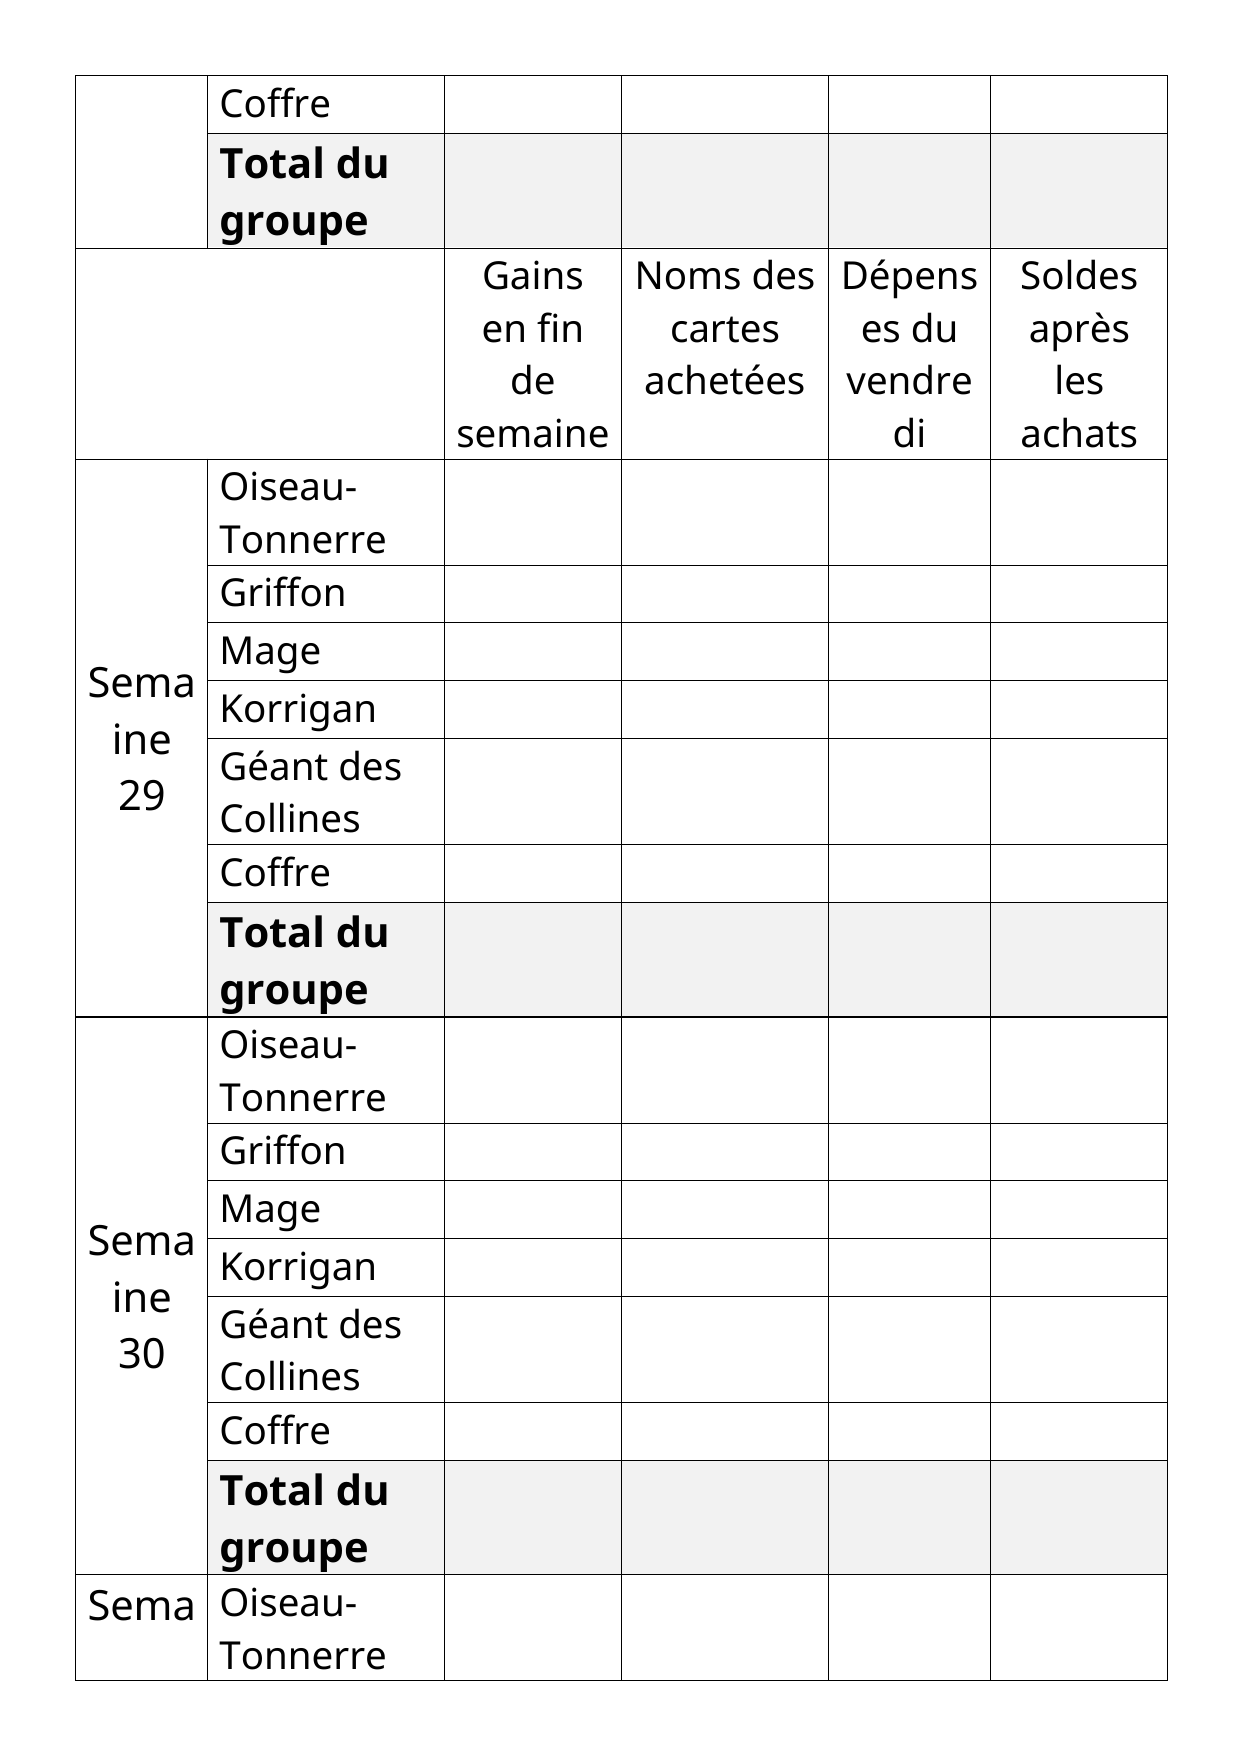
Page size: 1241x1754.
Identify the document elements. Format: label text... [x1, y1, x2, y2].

table_cell Mage [208, 1181, 444, 1238]
table_cell [829, 1018, 990, 1122]
table_cell [622, 1018, 828, 1122]
table_cell [829, 1461, 990, 1574]
table_cell [829, 566, 990, 622]
table_cell [829, 134, 990, 247]
table_cell [829, 1297, 990, 1402]
table_cell [829, 1403, 990, 1460]
table_cell [991, 739, 1167, 844]
table_cell Géant des Collines [208, 1297, 444, 1402]
table_cell [445, 1124, 621, 1180]
table_cell [991, 1124, 1167, 1180]
table_cell Griffon [208, 566, 444, 622]
table_cell [445, 134, 621, 247]
table_cell [622, 739, 828, 844]
table_cell [622, 1575, 828, 1680]
table_cell [622, 1297, 828, 1402]
table_cell Coffre [208, 1403, 444, 1460]
table_cell [991, 623, 1167, 680]
table_cell [991, 1461, 1167, 1574]
table_cell [991, 1297, 1167, 1402]
table_cell [622, 623, 828, 680]
table_cell Oiseau-Tonnerre [208, 1018, 444, 1122]
table_cell Géant des Collines [208, 739, 444, 844]
table_cell [991, 903, 1167, 1016]
table_cell [829, 76, 990, 133]
table_cell [991, 1181, 1167, 1238]
table_cell Mage [208, 623, 444, 680]
table_cell Korrigan [208, 1239, 444, 1296]
table_cell [622, 134, 828, 247]
table_cell [445, 903, 621, 1016]
table_cell [991, 76, 1167, 133]
table_cell [445, 1181, 621, 1238]
table_cell [445, 739, 621, 844]
table_cell Oiseau-Tonnerre [208, 1575, 444, 1680]
table_cell [445, 845, 621, 902]
table_cell [829, 1239, 990, 1296]
table_cell [622, 903, 828, 1016]
table_cell Oiseau-Tonnerre [208, 460, 444, 564]
table_cell [829, 460, 990, 564]
table_cell [829, 681, 990, 738]
table_cell [622, 1181, 828, 1238]
table_cell [622, 566, 828, 622]
table_cell [829, 1124, 990, 1180]
table_cell [445, 1575, 621, 1680]
table_cell Semaine 29 [76, 460, 207, 1016]
table_cell [829, 845, 990, 902]
table_cell [991, 1403, 1167, 1460]
table_cell [445, 1403, 621, 1460]
table_cell [829, 903, 990, 1016]
table_cell [445, 76, 621, 133]
table_cell Korrigan [208, 681, 444, 738]
table_cell [829, 623, 990, 680]
table_cell [445, 1297, 621, 1402]
table_cell [445, 566, 621, 622]
table_cell [622, 1403, 828, 1460]
table_cell [622, 460, 828, 564]
table_cell [991, 681, 1167, 738]
table_cell [991, 845, 1167, 902]
table_cell [991, 566, 1167, 622]
table_cell [76, 249, 444, 458]
table_cell [991, 1018, 1167, 1122]
table_cell [991, 1575, 1167, 1680]
table_cell [445, 681, 621, 738]
table_cell [829, 1575, 990, 1680]
table_cell Total du groupe [208, 903, 444, 1016]
table_cell Semaine 30 [76, 1018, 207, 1574]
table_cell [829, 1181, 990, 1238]
table_cell [622, 1461, 828, 1574]
table_cell Semaine 31 [76, 1575, 207, 1680]
table_cell Coffre [208, 845, 444, 902]
table_cell [991, 460, 1167, 564]
table_cell [445, 623, 621, 680]
table_cell [622, 76, 828, 133]
table_cell [445, 1018, 621, 1122]
table_cell [445, 460, 621, 564]
table_cell Total du groupe [208, 1461, 444, 1574]
table_cell [445, 1239, 621, 1296]
table_cell [622, 1239, 828, 1296]
table_cell [829, 739, 990, 844]
table_cell Coffre [208, 76, 444, 133]
table_cell [622, 1124, 828, 1180]
table_cell Dépenses du vendredi [829, 249, 990, 458]
table_cell [622, 845, 828, 902]
table_cell [445, 1461, 621, 1574]
table_cell [991, 1239, 1167, 1296]
table_cell Gains en fin de semaine [445, 249, 621, 458]
table_cell Griffon [208, 1124, 444, 1180]
table_cell [991, 134, 1167, 247]
table_cell [622, 681, 828, 738]
table_cell Total du groupe [208, 134, 444, 247]
table_cell Noms des cartes achetées [622, 249, 828, 458]
table_cell Soldes après les achats [991, 249, 1167, 458]
